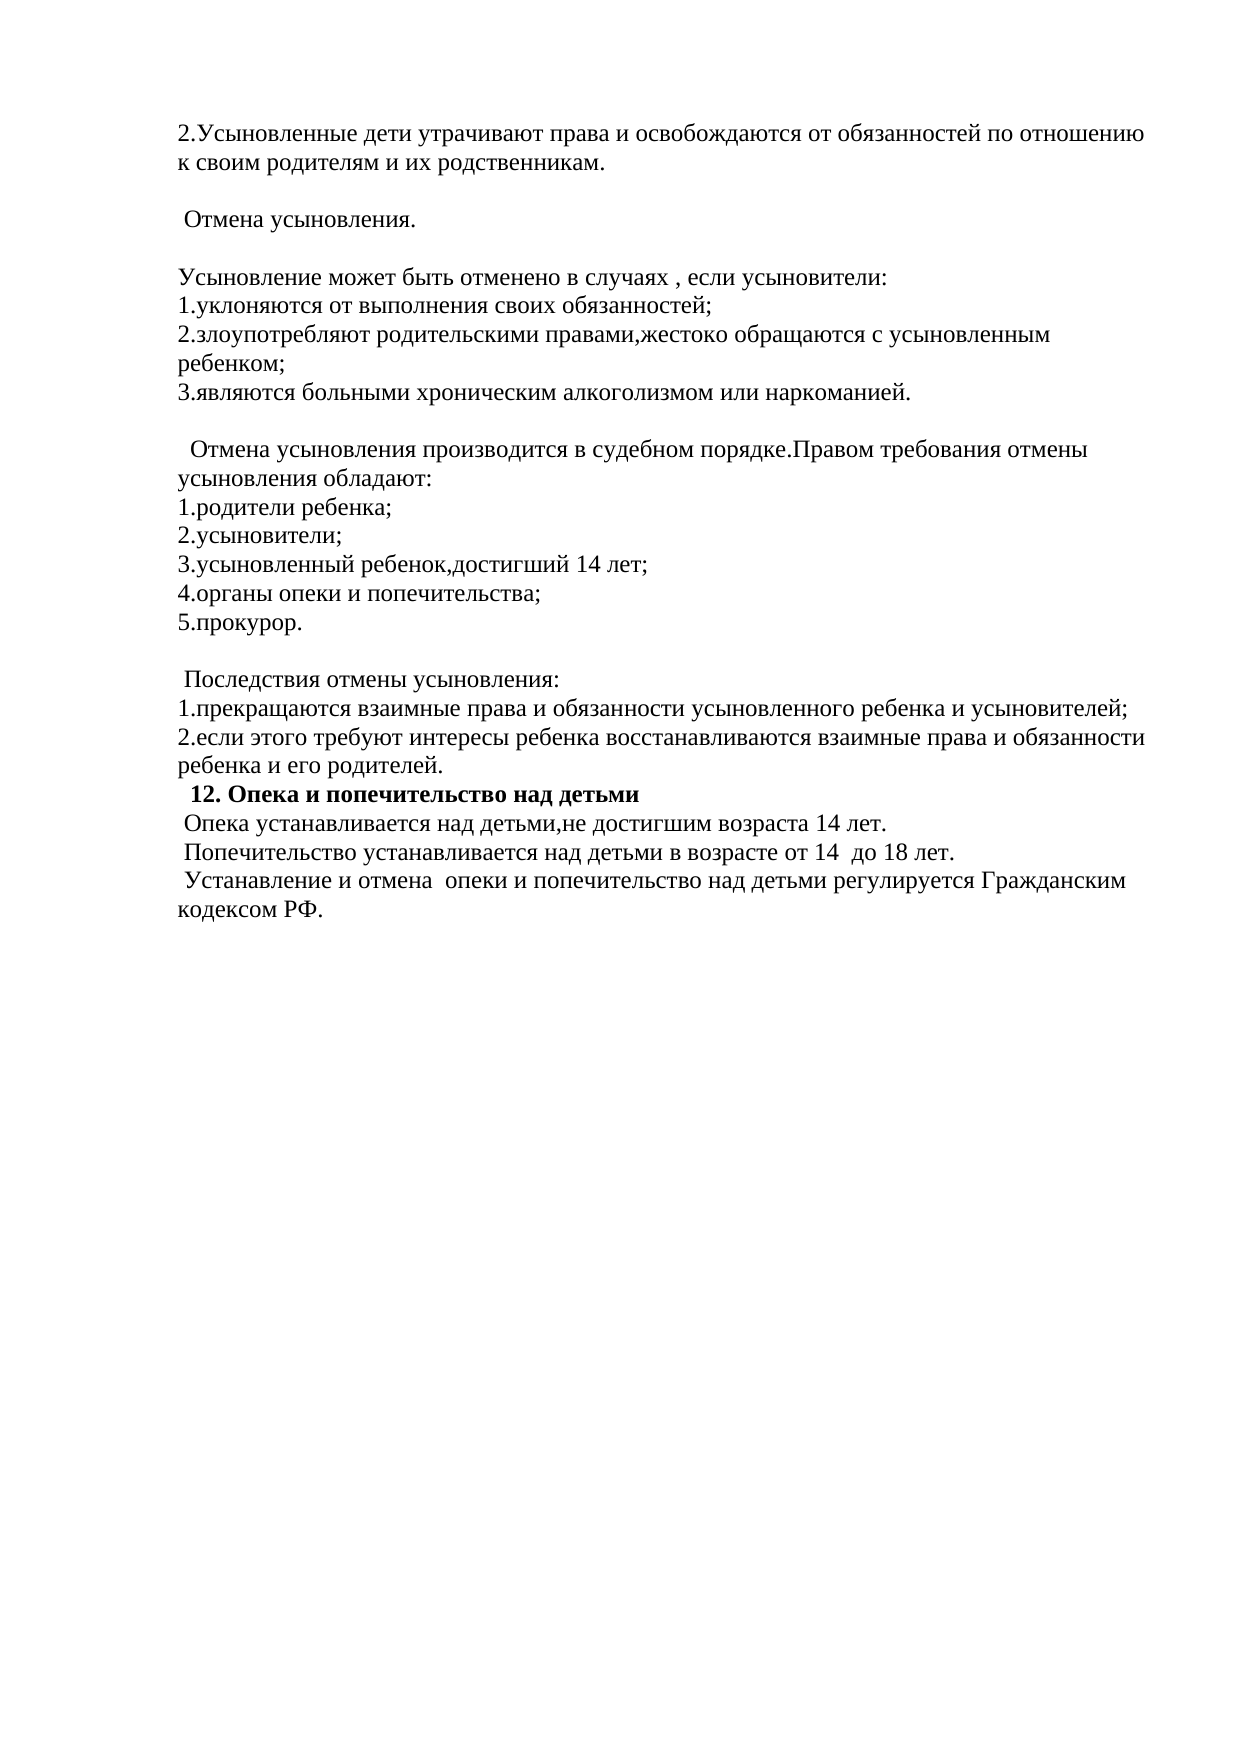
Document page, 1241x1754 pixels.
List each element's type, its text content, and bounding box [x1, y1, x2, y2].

text 2.усыновители; [177, 521, 1152, 549]
text Отмена усыновления. [177, 204, 1152, 233]
text Последствия отмены усыновления: [177, 664, 1152, 693]
text Попечительство устанавливается над детьми в возрасте от 14 до 18 лет. [177, 837, 1152, 866]
text 5.прокурор. [177, 607, 1152, 636]
text Устанавление и отмена опеки и попечительство над детьми регулируется Гражданским кодексом РФ. [177, 866, 1152, 923]
text 2.Усыновленные дети утрачивают права и освобождаются от обязанностей по отношению к своим родителям и их родственникам. [177, 118, 1152, 176]
text 4.органы опеки и попечительства; [177, 578, 1152, 607]
text 2.злоупотребляют родительскими правами,жестоко обращаются с усыновленным ребенком; [177, 319, 1152, 377]
text 3.усыновленный ребенок,достигший 14 лет; [177, 549, 1152, 578]
text Отмена усыновления производится в судебном порядке.Правом требования отмены усыновления обладают: [177, 434, 1152, 492]
text Опека устанавливается над детьми,не достигшим возраста 14 лет. [177, 808, 1152, 837]
text 3.являются больными хроническим алкоголизмом или наркоманией. [177, 377, 1152, 406]
text Усыновление может быть отменено в случаях , если усыновители: [177, 262, 1152, 291]
text 2.если этого требуют интересы ребенка восстанавливаются взаимные права и обязанности ребенка и его родителей. [177, 722, 1152, 779]
text 12. Опека и попечительство над детьми [177, 779, 1152, 808]
text 1.родители ребенка; [177, 492, 1152, 521]
text 1.прекращаются взаимные права и обязанности усыновленного ребенка и усыновителей; [177, 693, 1152, 722]
text 1.уклоняются от выполнения своих обязанностей; [177, 291, 1152, 319]
